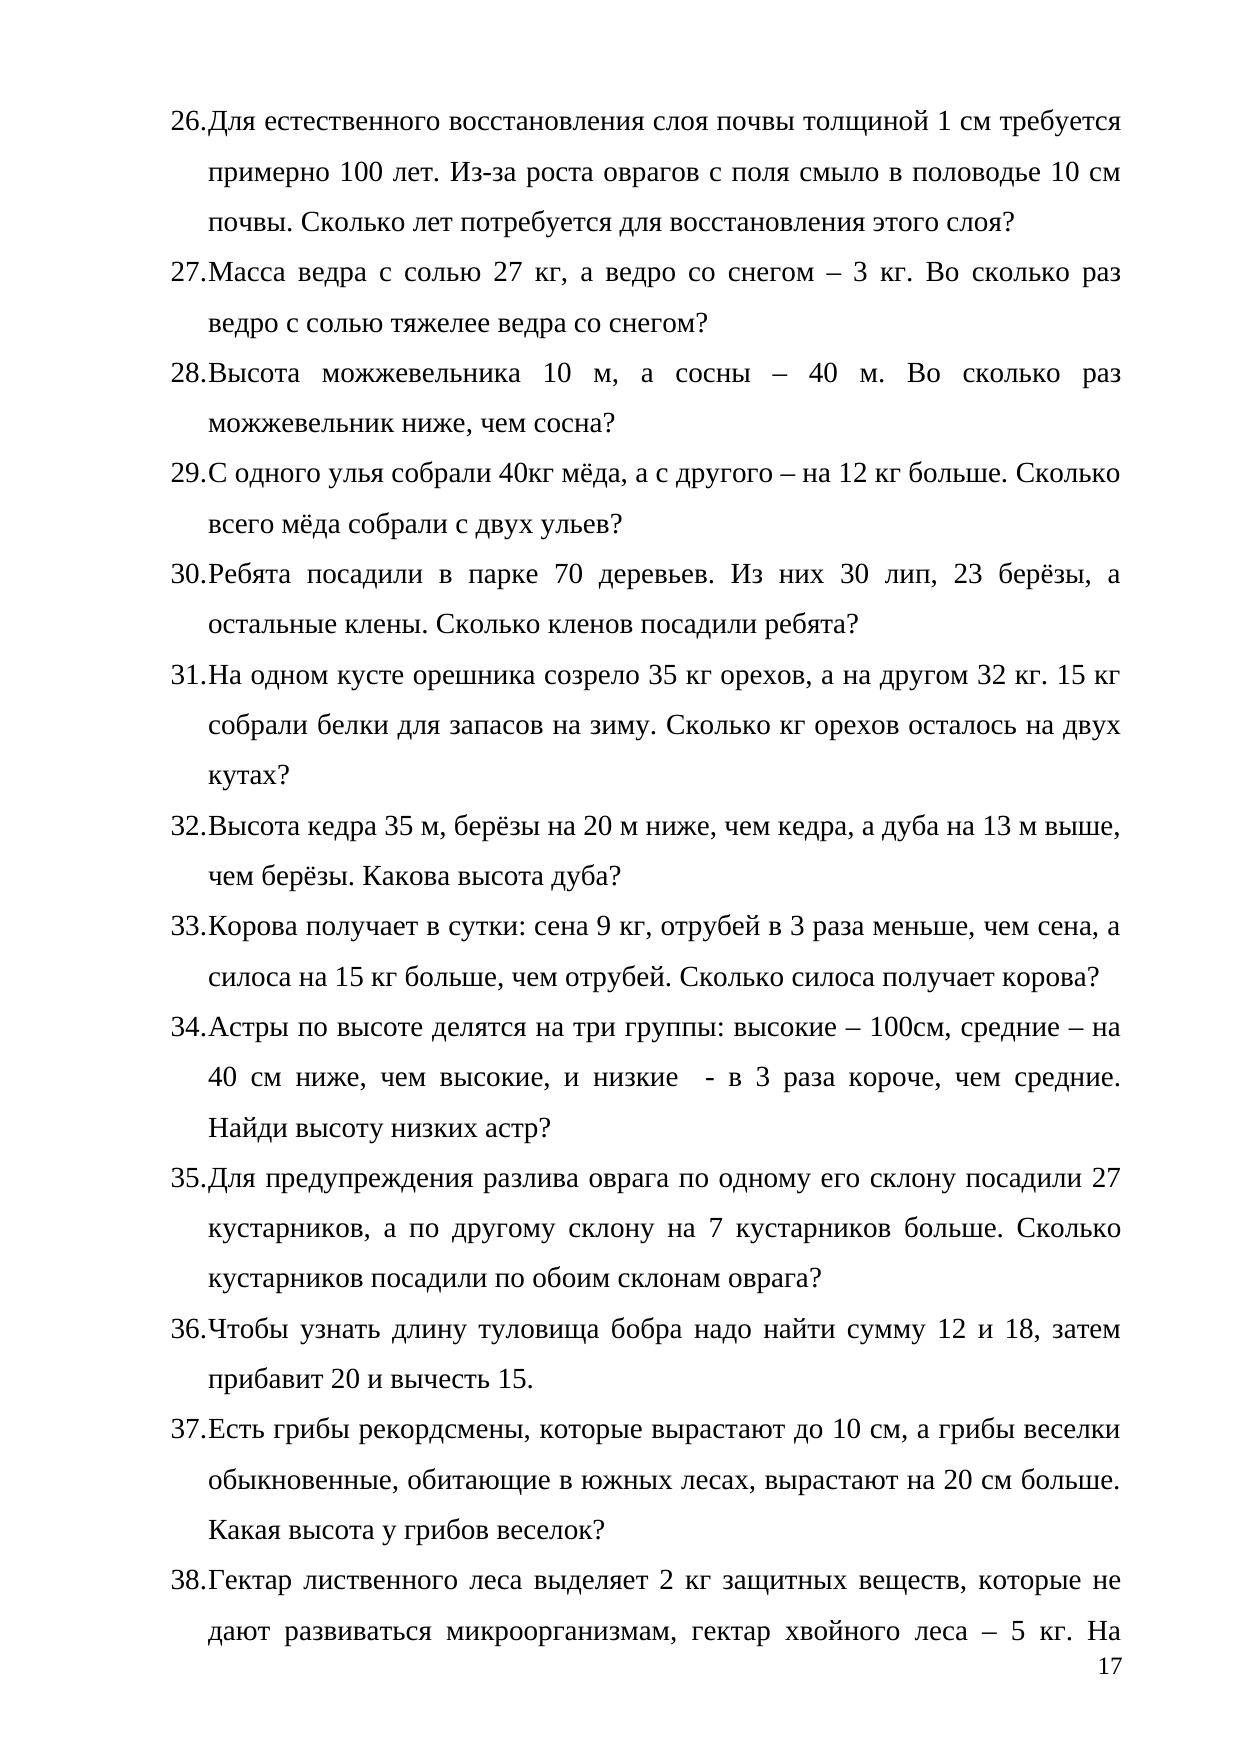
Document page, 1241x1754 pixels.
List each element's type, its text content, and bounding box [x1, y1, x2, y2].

list На одном кусте орешника созрело орехов, а на другом . собрали белки для запасов на зиму. Сколько кг орехов осталось на двух кутах? [170, 657, 1122, 791]
list Высота кедра , берёзы на ниже, чем кедра, а дуба на выше, чем берёзы. Какова высота дуба? [170, 808, 1122, 892]
list Высота можжевельника , а сосны – . Во сколько раз можжевельник ниже, чем сосна? [170, 355, 1122, 439]
list Масса ведра с солью , а ведро со снегом – . Во сколько раз ведро с солью тяжелее ведра со снегом? [170, 254, 1122, 338]
list Для предупреждения разлива оврага по одному его склону посадили 27 кустарников, а по другому склону на 7 кустарников больше. Сколько кустарников посадили по обоим склонам оврага? [170, 1160, 1122, 1294]
list Для естественного восстановления слоя почвы толщиной требуется примерно 100 лет. Из-за роста оврагов с поля смыло в половодье почвы. Сколько лет потребуется для восстановления этого слоя? [170, 103, 1122, 238]
list С одного улья собрали 40кг мёда, а с другого – на больше. Сколько всего мёда собрали с двух ульев? [170, 456, 1122, 539]
list Есть грибы рекордсмены, которые вырастают до , а грибы веселки обыкновенные, обитающие в южных лесах, вырастают на больше. Какая высота у грибов веселок? [170, 1412, 1122, 1546]
list Корова получает в сутки: сена , отрубей в 3 раза меньше, чем сена, а силоса на больше, чем отрубей. Сколько силоса получает корова? [170, 908, 1122, 992]
list Ребята посадили в парке 70 деревьев. Из них 30 лип, 23 берёзы, а остальные клены. Сколько кленов посадили ребята? [170, 556, 1122, 640]
list Чтобы узнать длину туловища бобра надо найти сумму 12 и 18, затем прибавит 20 и вычесть 15. [170, 1311, 1122, 1395]
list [170, 1562, 1122, 1646]
list Астры по высоте делятся на три группы: высокие – 100см, средние – на ниже, чем высокие, и низкие - в 3 раза короче, чем средние. Найди высоту низких астр? [170, 1009, 1122, 1143]
